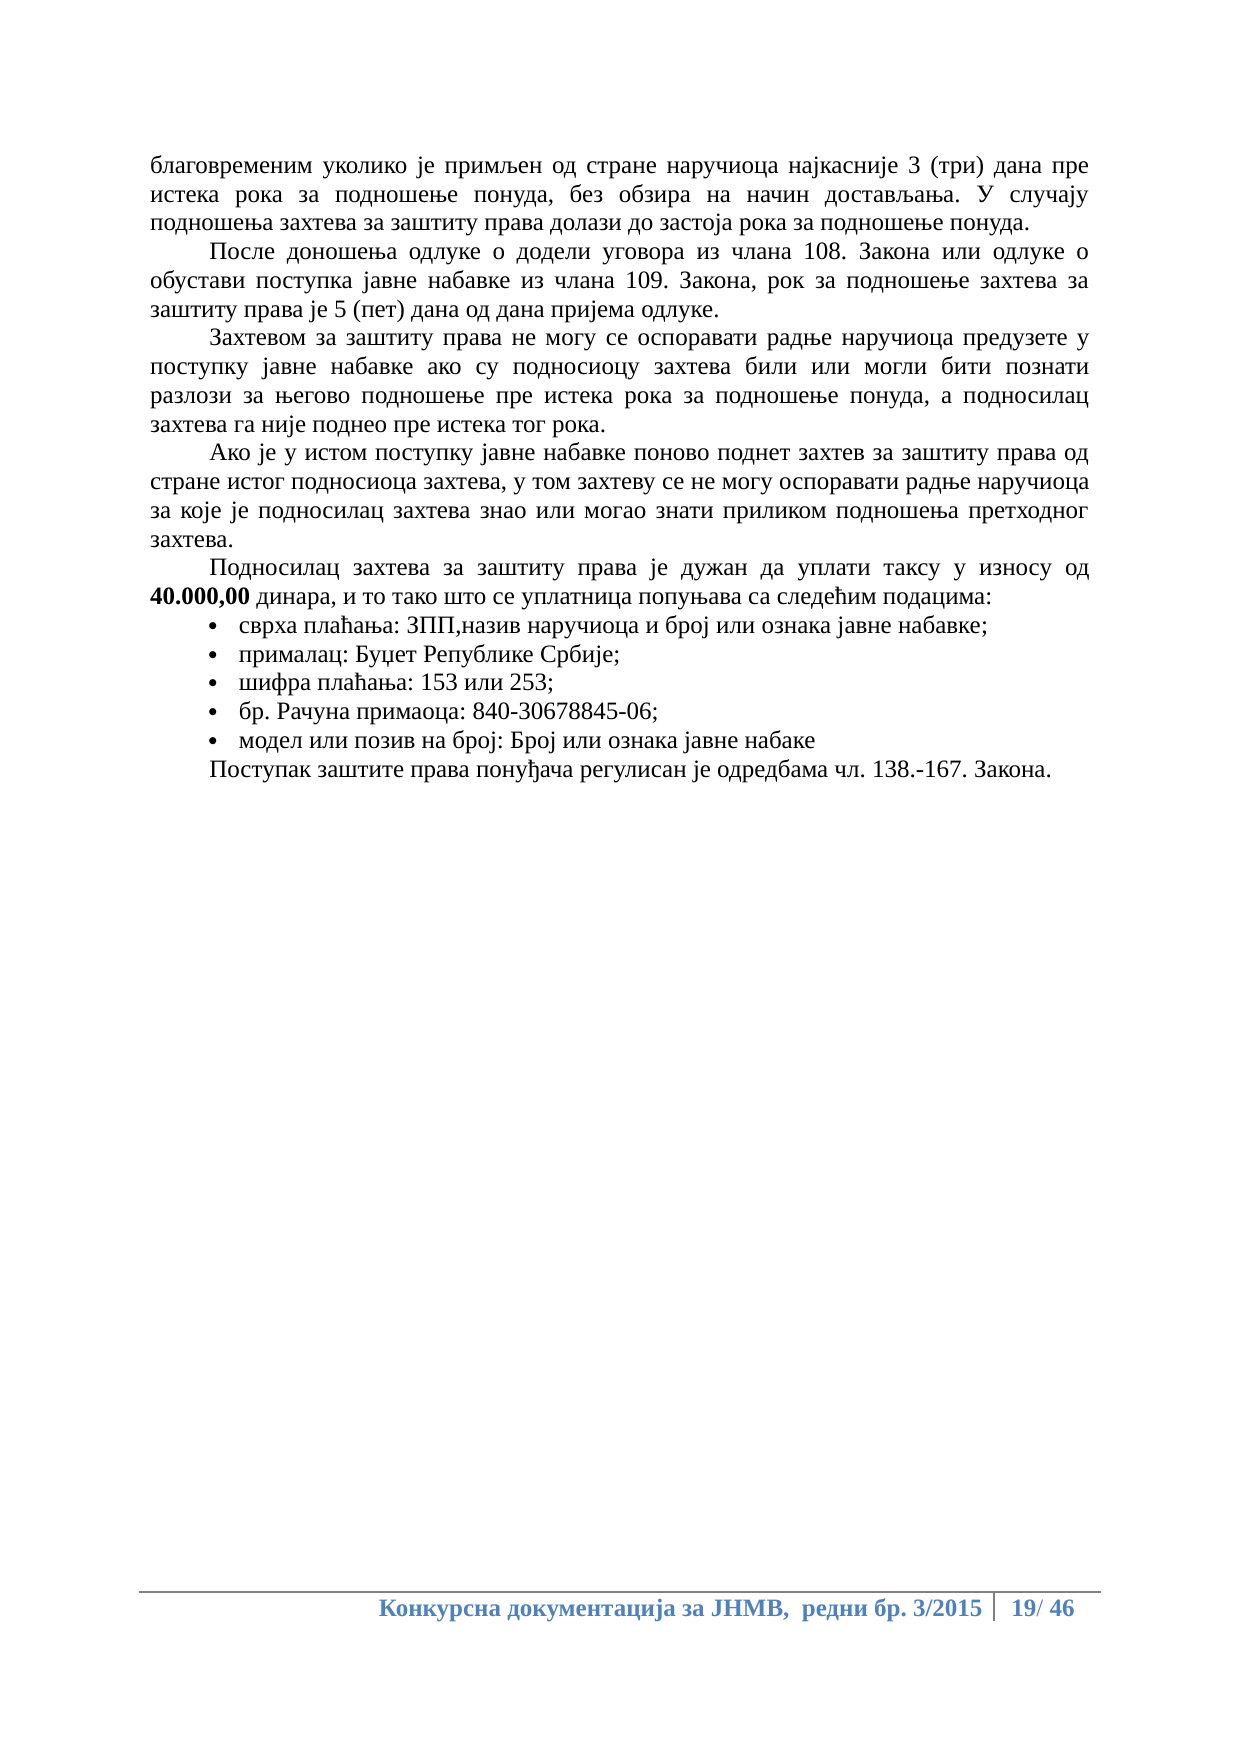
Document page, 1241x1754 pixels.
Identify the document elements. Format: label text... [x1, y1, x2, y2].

text Подносилац захтева за заштиту права је дужан да уплати таксу у износу од 40.000,00 динара, и то тако што се уплатница попуњава са следећим подацима: [150, 552, 1090, 610]
list модел или позив на број: Број или ознака јавне набаке [209, 725, 1090, 754]
text Захтевом за заштиту права не могу се оспоравати радње наручиоца предузете у поступку јавне набавке ако су подносиоцу захтева били или могли бити познати разлози за његово подношење пре истека рока за подношење понуда, а подносилац захтева га није поднео пре истека тог рока. [150, 322, 1090, 437]
text Ако је у истом поступку јавне набавке поново поднет захтев за заштиту права од стране истог подносиоца захтева, у том захтеву се не могу оспоравати радње наручиоца за које је подносилац захтева знао или могао знати приликом подношења претходног захтева. [150, 437, 1090, 552]
text После доношења одлуке о додели уговора из члана 108. Закона или одлуке о обустави поступка јавне набавке из члана 109. Закона, рок за подношење захтева за заштиту права је 5 (пет) дана од дана пријема одлуке. [150, 236, 1090, 322]
text Поступак заштите права понуђача регулисан је одредбама чл. 138.-167. Закона. [150, 754, 1090, 782]
list прималац: Буџет Републике Србије; [209, 639, 1090, 667]
list сврха плаћања: ЗПП,назив наручиоца и број или ознака јавне набавке; [209, 610, 1090, 639]
list бр. Рачуна примаоца: 840-30678845-06; [209, 696, 1090, 725]
list шифра плаћања: 153 или 253; [209, 667, 1090, 696]
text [150, 150, 1090, 236]
